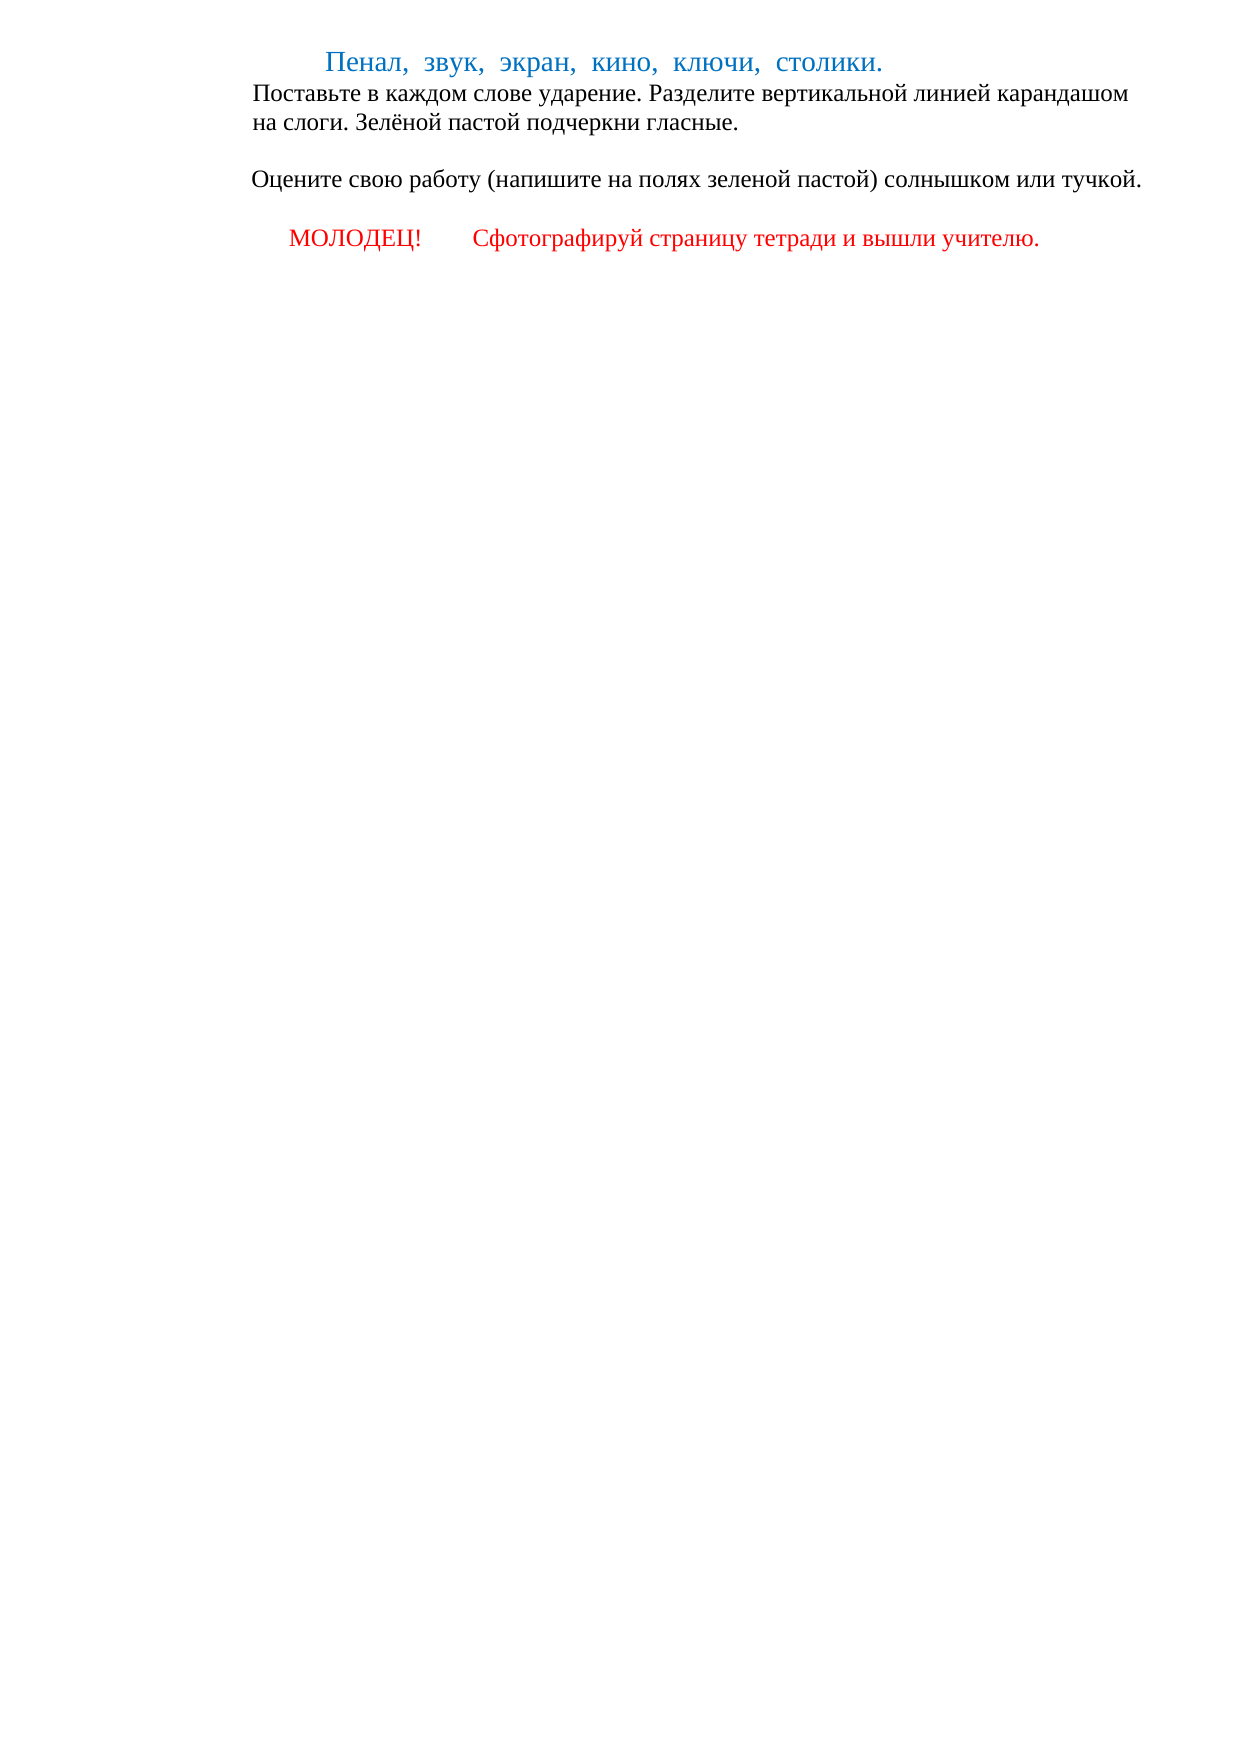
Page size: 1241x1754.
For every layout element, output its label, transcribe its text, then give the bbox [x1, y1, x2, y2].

list Поставьте в каждом слове ударение. Разделите вертикальной линией карандашом на слоги. Зелёной пастой подчеркни гласные. [252, 78, 1152, 135]
text Оцените свою работу (напишите на полях зеленой пастой) солнышком или тучкой. [177, 164, 1152, 193]
text МОЛОДЕЦ! Сфотографируй страницу тетради и вышли учителю. [177, 222, 1152, 252]
list Пенал, звук, экран, кино, ключи, столики. [252, 44, 1152, 78]
